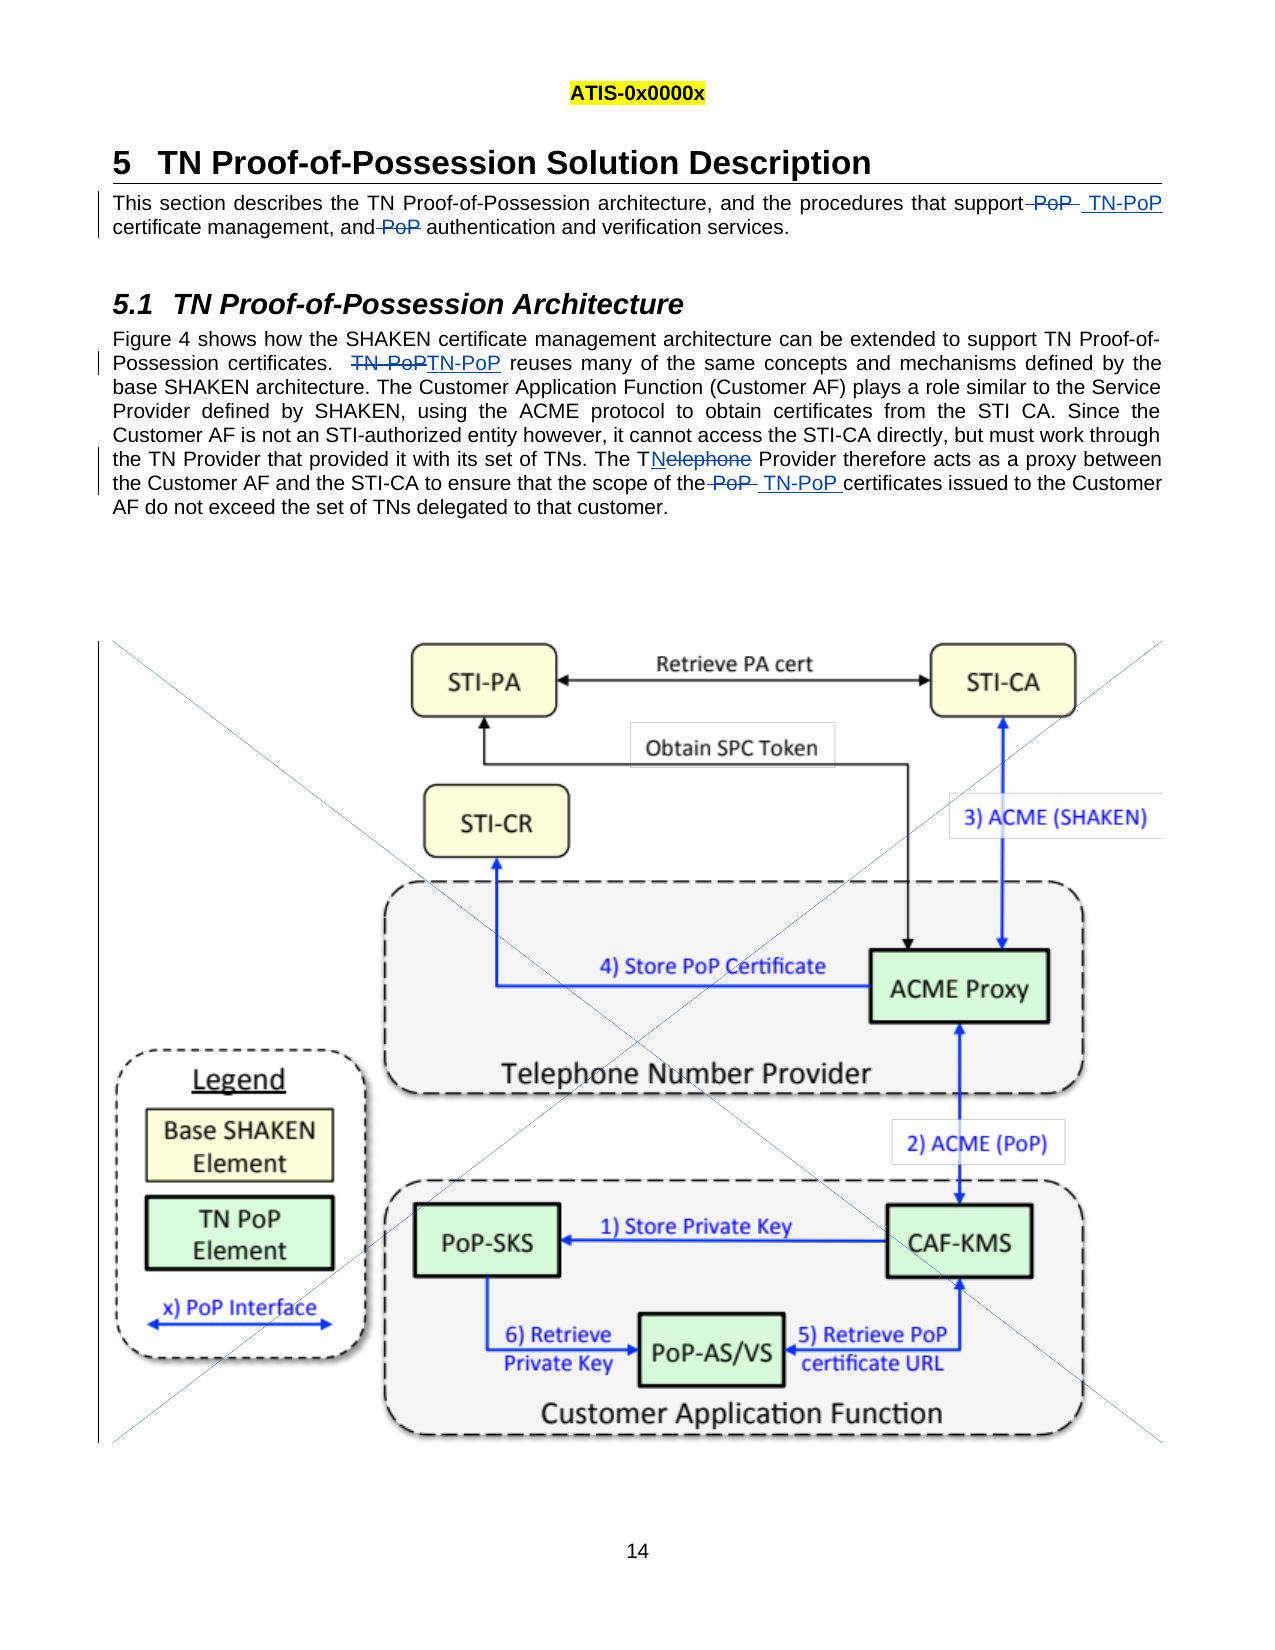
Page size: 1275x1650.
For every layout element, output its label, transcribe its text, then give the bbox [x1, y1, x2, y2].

text This section describes the TN Proof-of-Possession architecture, and the procedures that supportcertificate management, and authentication and verification services. [112, 191, 1162, 238]
subtitle TN Proof-of-Possession Solution Description [112, 143, 1162, 184]
text Figure 3 shows how the SHAKEN certificate management architecture can be extended to support TN Proof-of-Possession certificates. reuses many of the same concepts and mechanisms defined by the base SHAKEN architecture. The Customer Application Function (Customer AF) plays a role similar to the Service Provider defined by SHAKEN, using the ACME protocol to obtain certificates from the STI CA. Since the Customer AF is not an STI-authorized entity however, it cannot access the STI-CA directly, but must work through the TN Provider that provided it with its set of TNs. The T Provider therefore acts as a proxy between the Customer AF and the STI-CA to ensure that the scope of thecertificates issued to the Customer AF do not exceed the set of TNs delegated to that customer. [112, 327, 1162, 519]
subtitle TN Proof-of-Possession Architecture [112, 287, 1162, 321]
